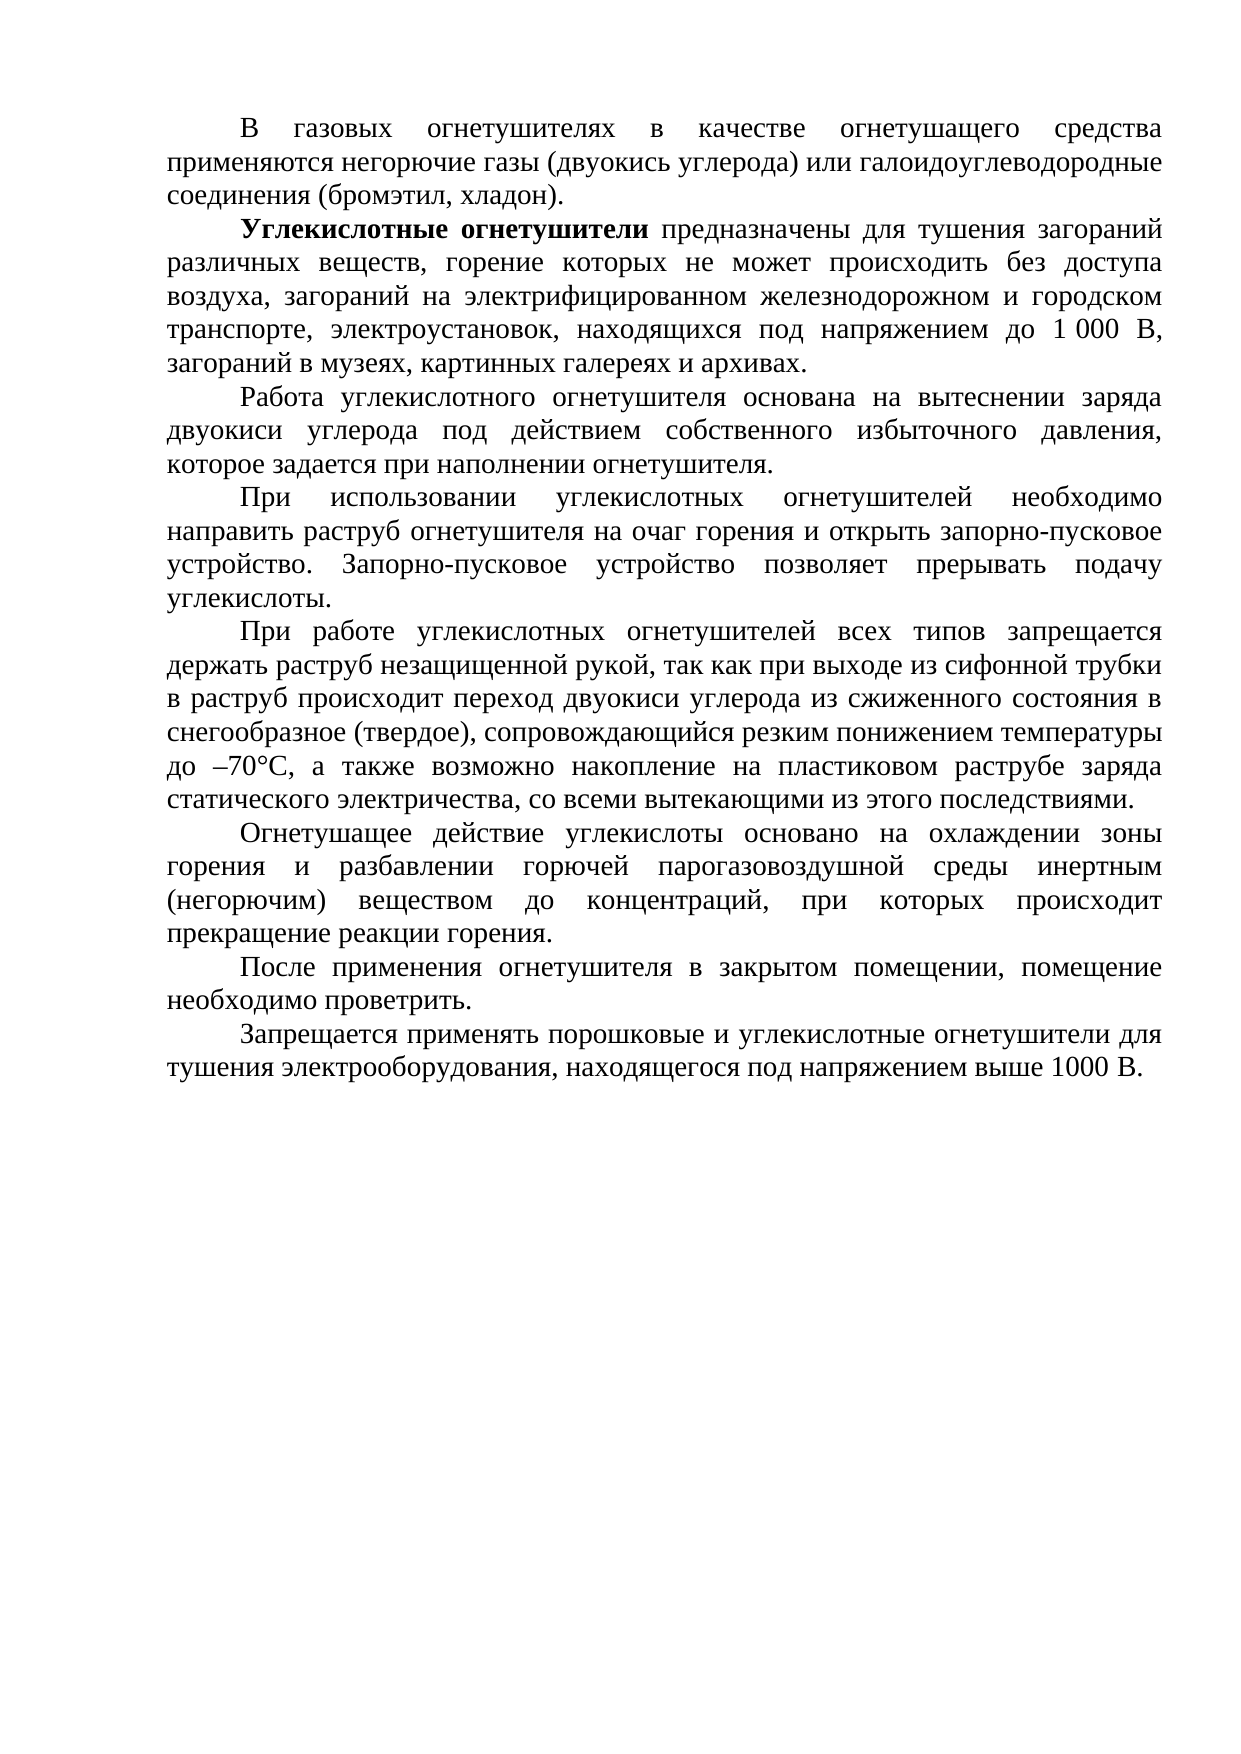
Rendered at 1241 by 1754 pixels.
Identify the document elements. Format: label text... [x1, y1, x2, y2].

text Работа углекислотного огнетушителя основана на вытеснении заряда двуокиси углерода под действием собственного избыточного давления, которое задается при наполнении огнетушителя. [167, 379, 1163, 479]
text При использовании углекислотных огнетушителей необходимо направить раструб огнетушителя на очаг горения и открыть запорно-пусковое устройство. Запорно-пусковое устройство позволяет прерывать подачу углекислоты. [167, 479, 1163, 613]
text После применения огнетушителя в закрытом помещении, помещение необходимо проветрить. [167, 949, 1163, 1016]
text При работе углекислотных огнетушителей всех типов запрещается держать раструб незащищенной рукой, так как при выходе из сифонной трубки в раструб происходит переход двуокиси углерода из сжиженного состояния в снегообразное (твердое), сопровождающийся резким понижением температуры до –70°С, а также возможно накопление на пластиковом раструбе заряда статического электричества, со всеми вытекающими из этого последствиями. [167, 613, 1163, 815]
text Углекислотные огнетушители предназначены для тушения загораний различных веществ, горение которых не может происходить без доступа воздуха, загораний на электрифицированном железнодорожном и городском транспорте, электроустановок, находящихся под напряжением до 1 000 В, загораний в музеях, картинных галереях и архивах. [167, 211, 1163, 379]
text В газовых огнетушителях в качестве огнетушащего средства применяются негорючие газы (двуокись углерода) или галоидоуглеводородные соединения (бромэтил, хладон). [167, 110, 1163, 211]
text Запрещается применять порошковые и углекислотные огнетушители для тушения электрооборудования, находящегося под напряжением выше 1000 В. [167, 1016, 1163, 1083]
text Огнетушащее действие углекислоты основано на охлаждении зоны горения и разбавлении горючей парогазовоздушной среды инертным (негорючим) веществом до концентраций, при которых происходит прекращение реакции горения. [167, 815, 1163, 949]
